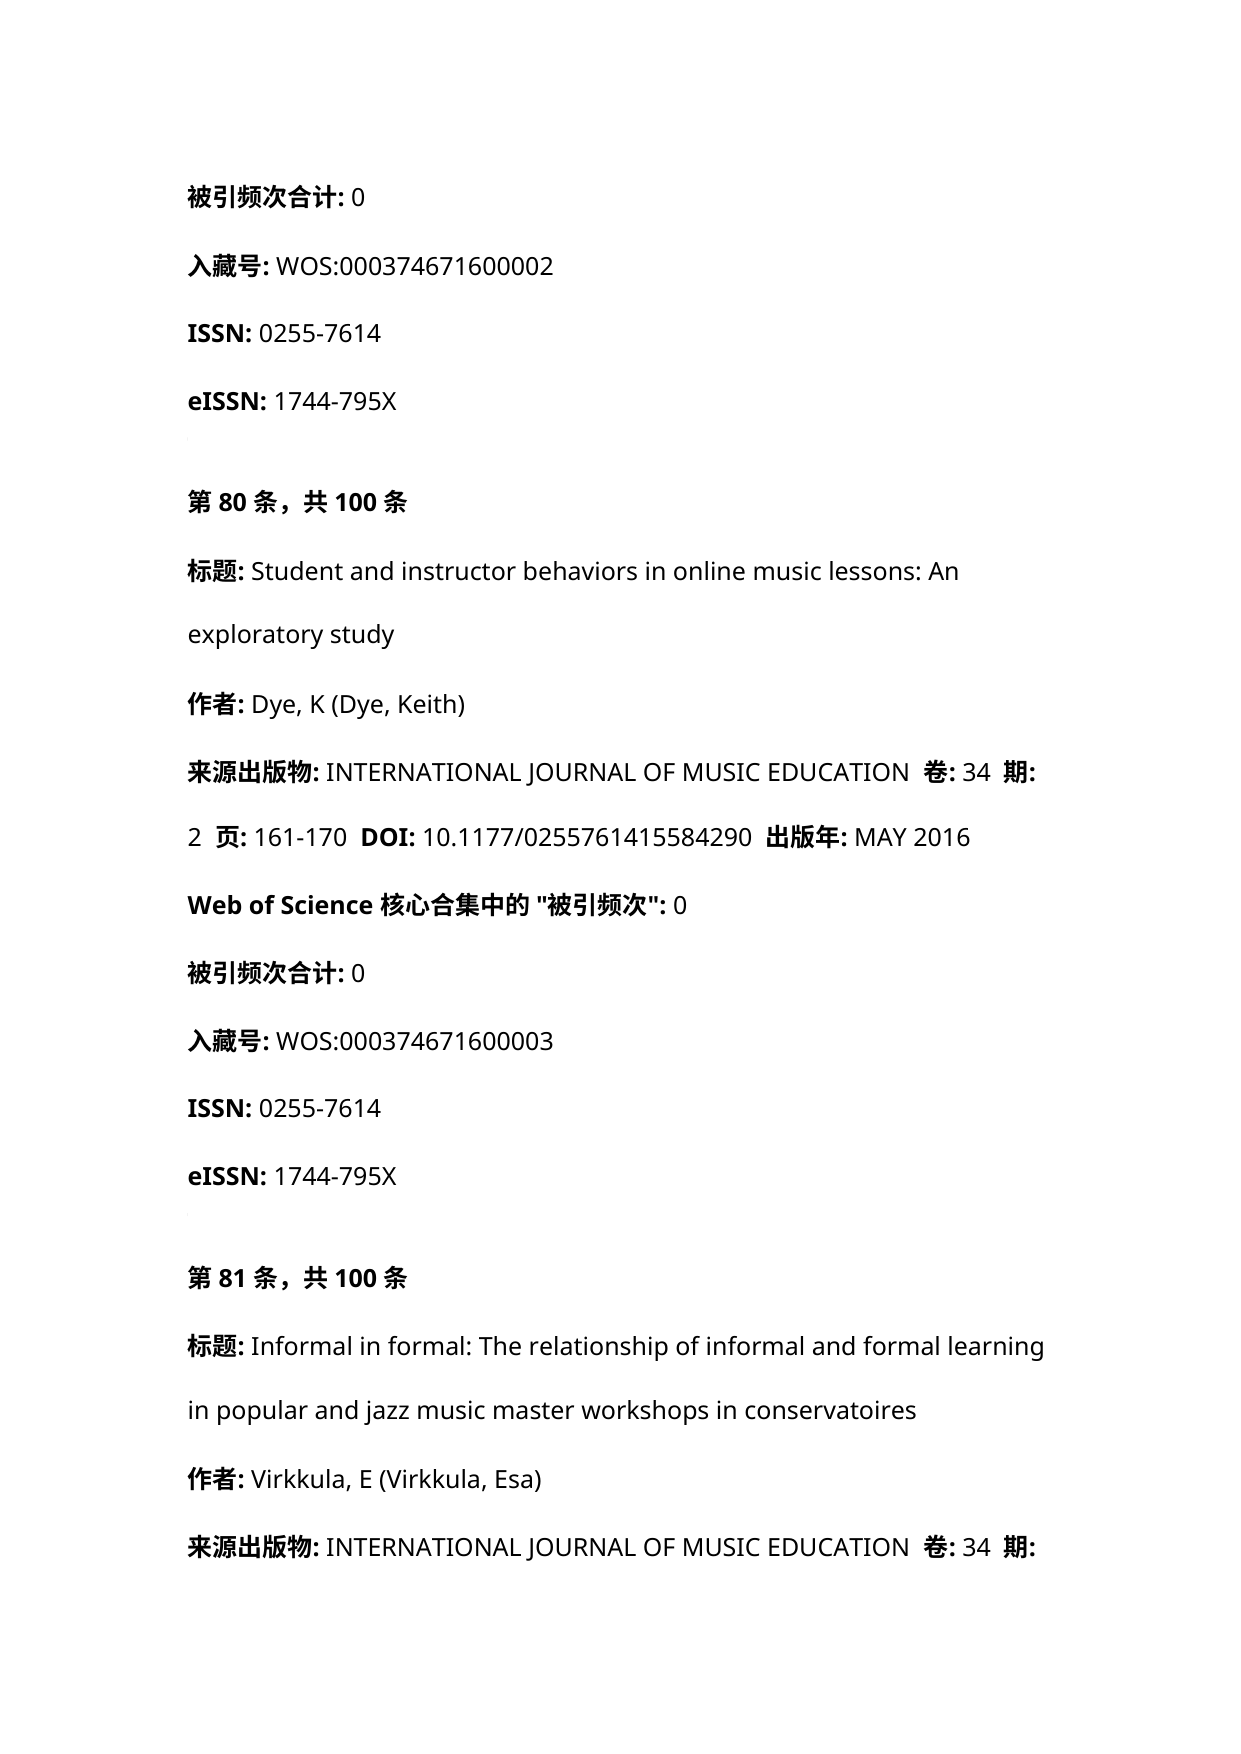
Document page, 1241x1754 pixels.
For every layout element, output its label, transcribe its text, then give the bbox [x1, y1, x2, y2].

table_cell ISSN: 0255-7614 [186, 298, 1061, 366]
table_cell 标题: Student and instructor behaviors in online music lessons: An exploratory study [186, 535, 1061, 668]
table_cell 入藏号: WOS:000374671600003 [186, 1006, 1061, 1074]
table_cell 入藏号: WOS:000374671600002 [186, 230, 1061, 298]
table_cell 来源出版物: INTERNATIONAL JOURNAL OF MUSIC EDUCATION 卷: 34 期: 2 页: 161-170 DOI: 10.1177/0255761415584290 出版年: MAY 2016 [186, 736, 1061, 869]
table_cell eISSN: 1744-795X [186, 1142, 1061, 1210]
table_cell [186, 1512, 1061, 1580]
table_cell ISSN: 0255-7614 [186, 1074, 1061, 1142]
table_cell 作者: Dye, K (Dye, Keith) [186, 668, 1061, 736]
table_cell 被引频次合计: 0 [186, 162, 1061, 230]
table_header 第 81 条，共 100 条 [186, 1243, 1061, 1311]
table_cell 标题: Informal in formal: The relationship of informal and formal learning in popular and jazz music master workshops in conservatoires [186, 1311, 1061, 1444]
table_cell eISSN: 1744-795X [186, 366, 1061, 434]
table_cell 作者: Virkkula, E (Virkkula, Esa) [186, 1444, 1061, 1512]
table_header 第 80 条，共 100 条 [186, 467, 1061, 535]
table_cell 被引频次合计: 0 [186, 938, 1061, 1006]
table_cell Web of Science 核心合集中的 "被引频次": 0 [186, 870, 1061, 938]
